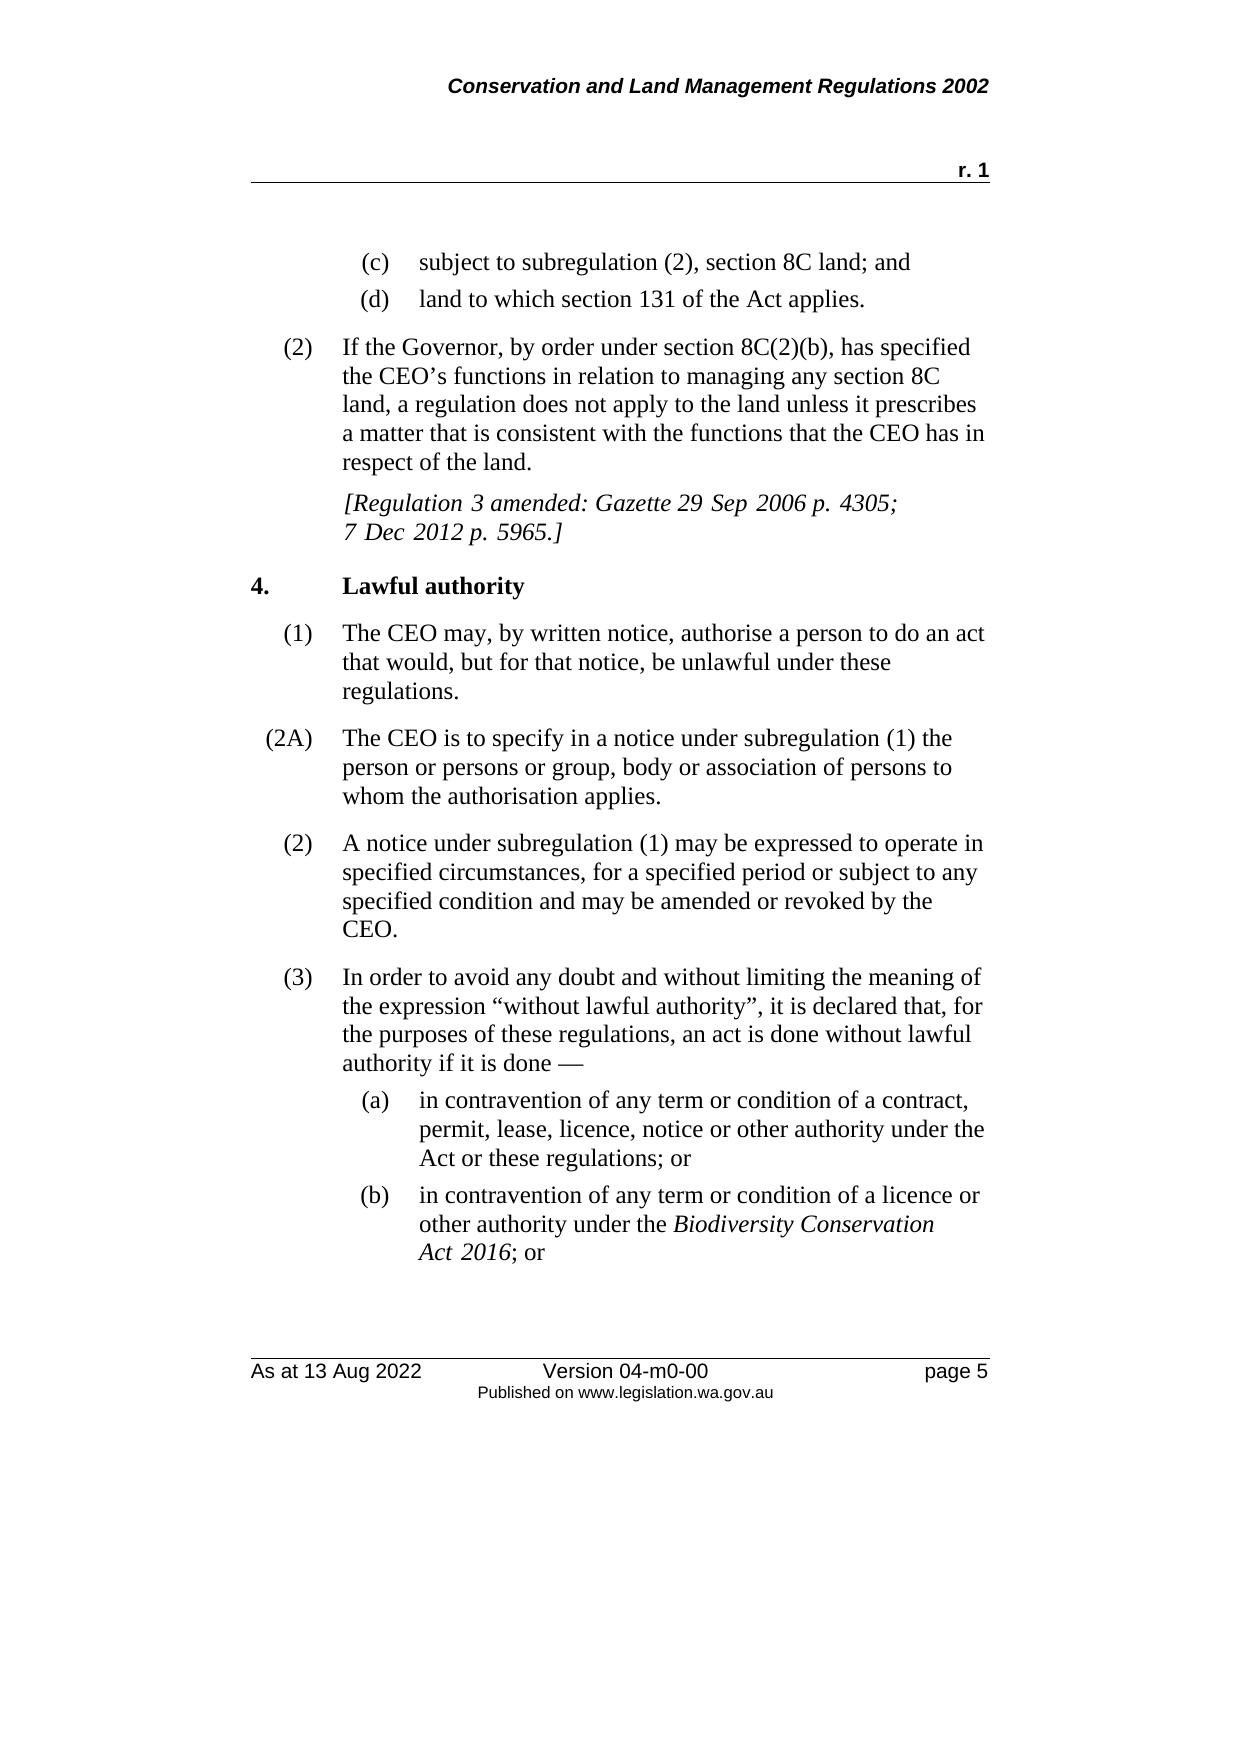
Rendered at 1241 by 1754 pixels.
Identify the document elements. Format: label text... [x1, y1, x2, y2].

text (2) A notice under subregulation (1) may be expressed to operate in specified circumstances, for a specified period or subject to any specified condition and may be amended or revoked by the CEO. [251, 828, 990, 943]
text (2A) The CEO is to specify in a notice under subregulation (1) the person or persons or group, body or association of persons to whom the authorisation applies. [251, 723, 990, 809]
text (2) If the Governor, by order under section 8C(2)(b), has specified the CEO’s functions in relation to managing any section 8C land, a regulation does not apply to the land unless it prescribes a matter that is consistent with the functions that the CEO has in respect of the land. [251, 332, 990, 476]
text [Regulation 3 amended: Gazette 29 Sep 2006 p. 4305; 7 Dec 2012 p. 5965.] [251, 488, 990, 546]
text (d) land to which section 131 of the Act applies. [251, 284, 990, 313]
text (c) subject to subregulation (2), section 8C land; and [251, 247, 990, 276]
subtitle 4. Lawful authority [251, 571, 990, 599]
text (1) The CEO may, by written notice, authorise a person to do an act that would, but for that notice, be unlawful under these regulations. [251, 618, 990, 704]
text (b) in contravention of any term or condition of a licence or other authority under the Biodiversity Conservation Act 2016; or [251, 1180, 990, 1266]
text (a) in contravention of any term or condition of a contract, permit, lease, licence, notice or other authority under the Act or these regulations; or [251, 1085, 990, 1172]
text (3) In order to avoid any doubt and without limiting the meaning of the expression “without lawful authority”, it is declared that, for the purposes of these regulations, an act is done without lawful authority if it is done — [251, 962, 990, 1077]
